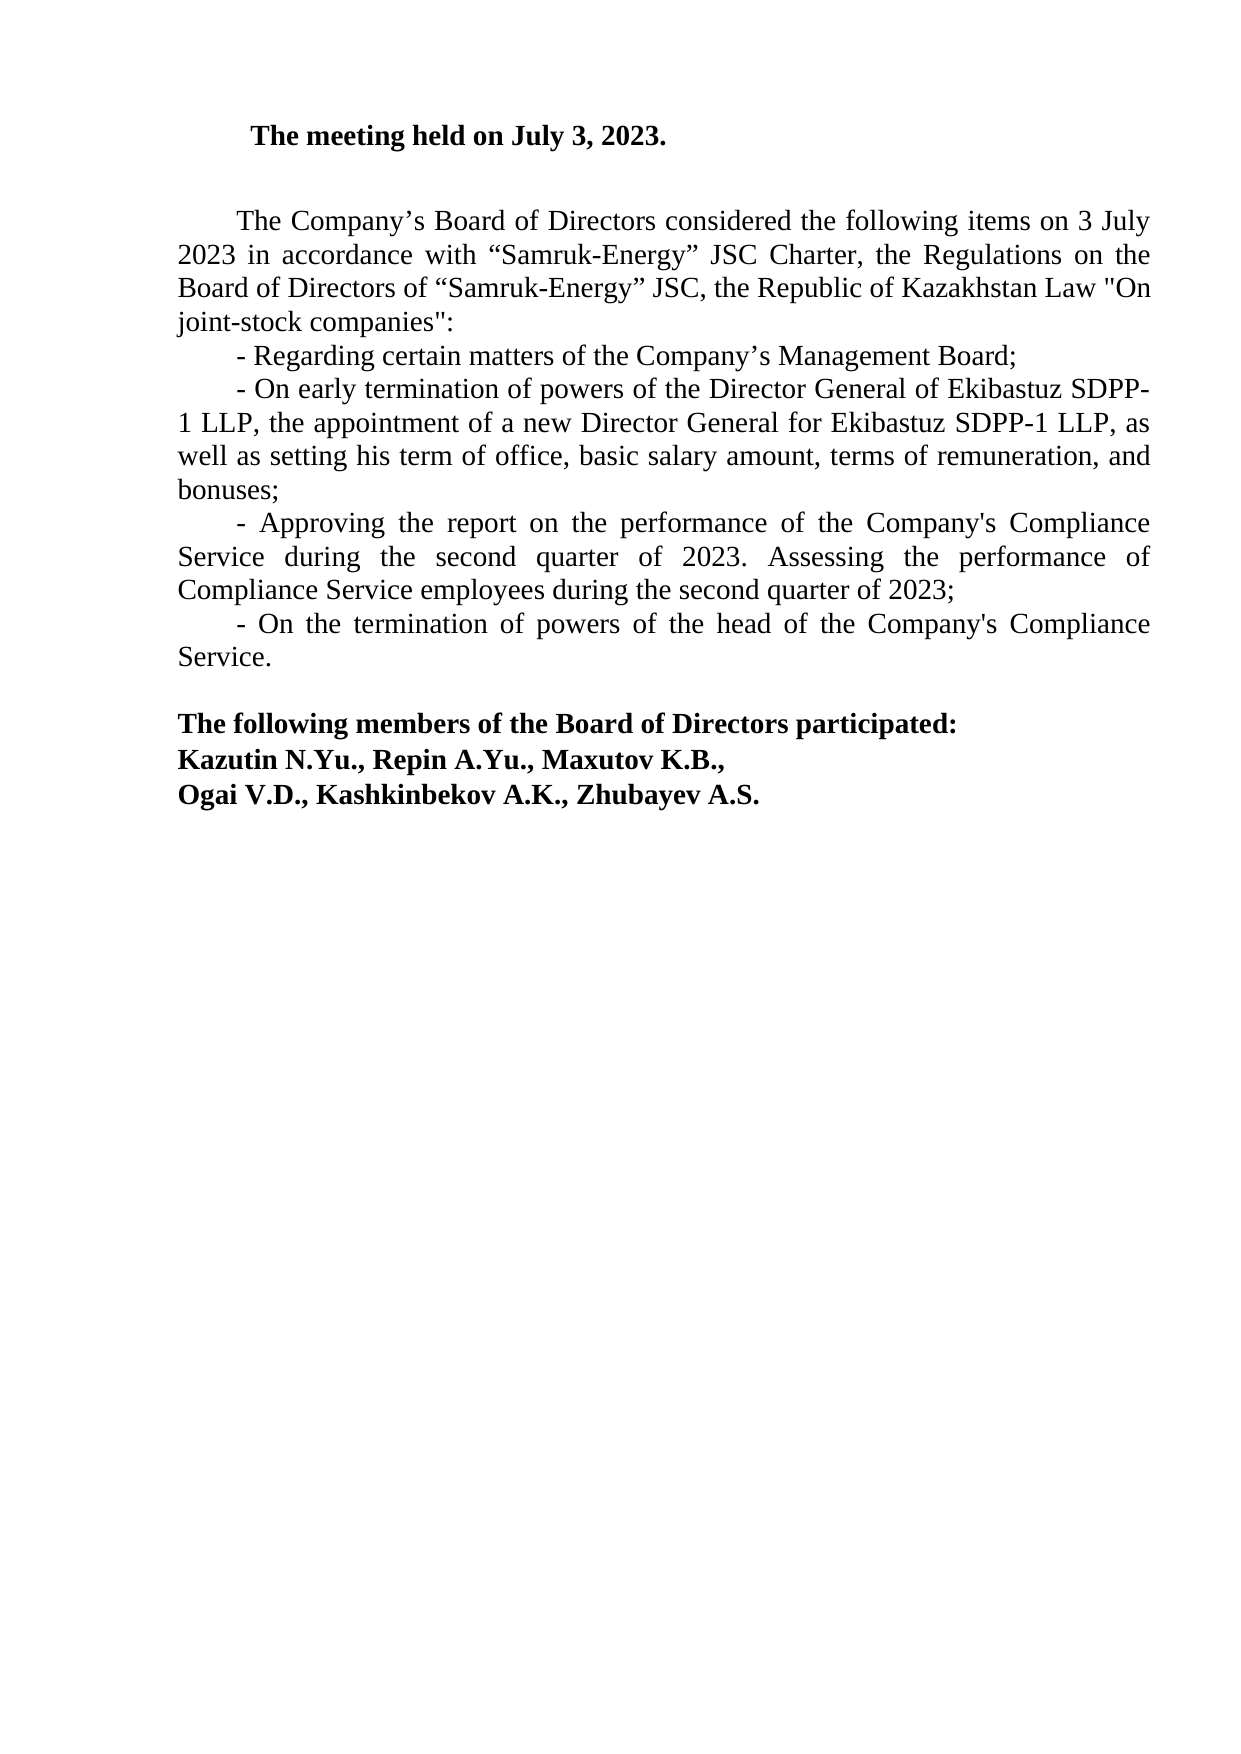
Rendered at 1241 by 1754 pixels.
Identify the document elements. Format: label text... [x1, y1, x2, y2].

text - Regarding certain matters of the Company’s Management Board; [177, 338, 1152, 371]
text Kazutin N.Yu., Repin A.Yu., Maxutov K.B., [177, 742, 1152, 775]
text - On the termination of powers of the head of the Company's Compliance Service. [177, 606, 1152, 673]
text The following members of the Board of Directors participated: [177, 707, 1152, 740]
text Ogai V.D., Kashkinbekov A.K., Zhubayev A.S. [177, 777, 1152, 811]
text The Company’s Board of Directors considered the following items on 3 July 2023 in accordance with “Samruk-Energy” JSC Charter, the Regulations on the Board of Directors of “Samruk-Energy” JSC, the Republic of Kazakhstan Law "On joint-stock companies": [177, 203, 1152, 338]
text - Approving the report on the performance of the Company's Compliance Service during the second quarter of 2023. Assessing the performance of Compliance Service employees during the second quarter of 2023; [177, 505, 1152, 606]
text - On early termination of powers of the Director General of Ekibastuz SDPP-1 LLP, the appointment of a new Director General for Ekibastuz SDPP-1 LLP, as well as setting his term of office, basic salary amount, terms of remuneration, and bonuses; [177, 371, 1152, 505]
text The meeting held on July 3, 2023. [177, 118, 1152, 152]
